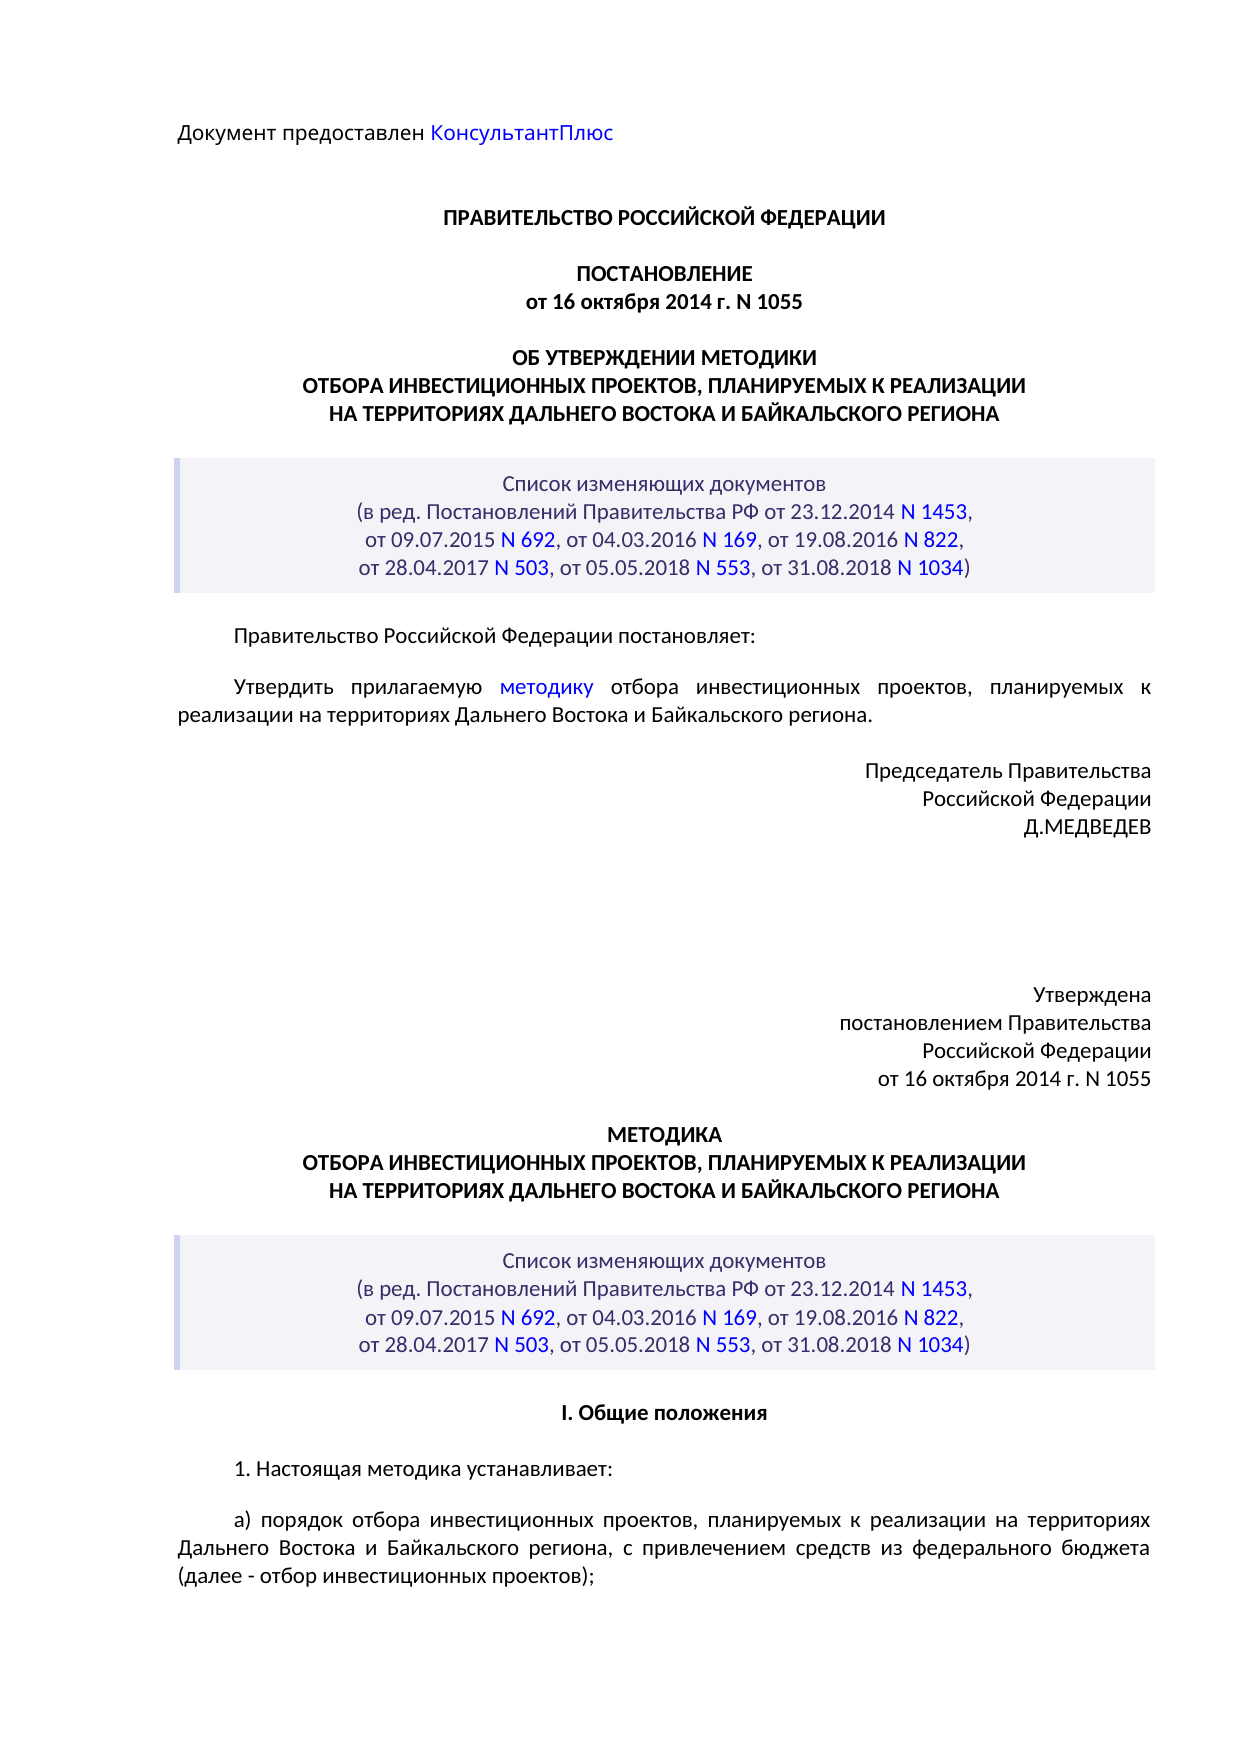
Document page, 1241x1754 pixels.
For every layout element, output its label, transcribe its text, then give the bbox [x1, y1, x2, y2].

title ОТБОРА ИНВЕСТИЦИОННЫХ ПРОЕКТОВ, ПЛАНИРУЕМЫХ К РЕАЛИЗАЦИИ [177, 371, 1152, 399]
text Правительство Российской Федерации постановляет: [177, 621, 1152, 649]
text а) порядок отбора инвестиционных проектов, планируемых к реализации на территориях Дальнего Востока и Байкальского региона, с привлечением средств из федерального бюджета (далее - отбор инвестиционных проектов); [177, 1505, 1152, 1589]
title ПОСТАНОВЛЕНИЕ [177, 259, 1152, 287]
text Утверждена [177, 980, 1152, 1008]
title I. Общие положения [177, 1398, 1152, 1426]
text 1. Настоящая методика устанавливает: [177, 1454, 1152, 1482]
text Российской Федерации [177, 1036, 1152, 1064]
text Российской Федерации [177, 784, 1152, 812]
text Д.МЕДВЕДЕВ [177, 812, 1152, 840]
table_header Список изменяющих документов (в ред. Постановлений Правительства РФ от 23.12.2014 N 1453, от 09.07.2015 N 692, от 04.03.2016 N 169, от 19.08.2016 N 822, от 28.04.2017 N 503, от 05.05.2018 N 553, от 31.08.2018 N 1034) [180, 1235, 1149, 1370]
title МЕТОДИКА [177, 1120, 1152, 1148]
title Документ предоставлен КонсультантПлюс [177, 118, 1152, 175]
title ПРАВИТЕЛЬСТВО РОССИЙСКОЙ ФЕДЕРАЦИИ [177, 203, 1152, 231]
text постановлением Правительства [177, 1008, 1152, 1036]
text Утвердить прилагаемую методику отбора инвестиционных проектов, планируемых к реализации на территориях Дальнего Востока и Байкальского региона. [177, 672, 1152, 728]
text Председатель Правительства [177, 756, 1152, 784]
title ОТБОРА ИНВЕСТИЦИОННЫХ ПРОЕКТОВ, ПЛАНИРУЕМЫХ К РЕАЛИЗАЦИИ [177, 1148, 1152, 1176]
title НА ТЕРРИТОРИЯХ ДАЛЬНЕГО ВОСТОКА И БАЙКАЛЬСКОГО РЕГИОНА [177, 399, 1152, 427]
title ОБ УТВЕРЖДЕНИИ МЕТОДИКИ [177, 343, 1152, 371]
table_header Список изменяющих документов (в ред. Постановлений Правительства РФ от 23.12.2014 N 1453, от 09.07.2015 N 692, от 04.03.2016 N 169, от 19.08.2016 N 822, от 28.04.2017 N 503, от 05.05.2018 N 553, от 31.08.2018 N 1034) [180, 458, 1149, 593]
text от 16 октября 2014 г. N 1055 [177, 1064, 1152, 1092]
title от 16 октября 2014 г. N 1055 [177, 287, 1152, 315]
title НА ТЕРРИТОРИЯХ ДАЛЬНЕГО ВОСТОКА И БАЙКАЛЬСКОГО РЕГИОНА [177, 1176, 1152, 1204]
